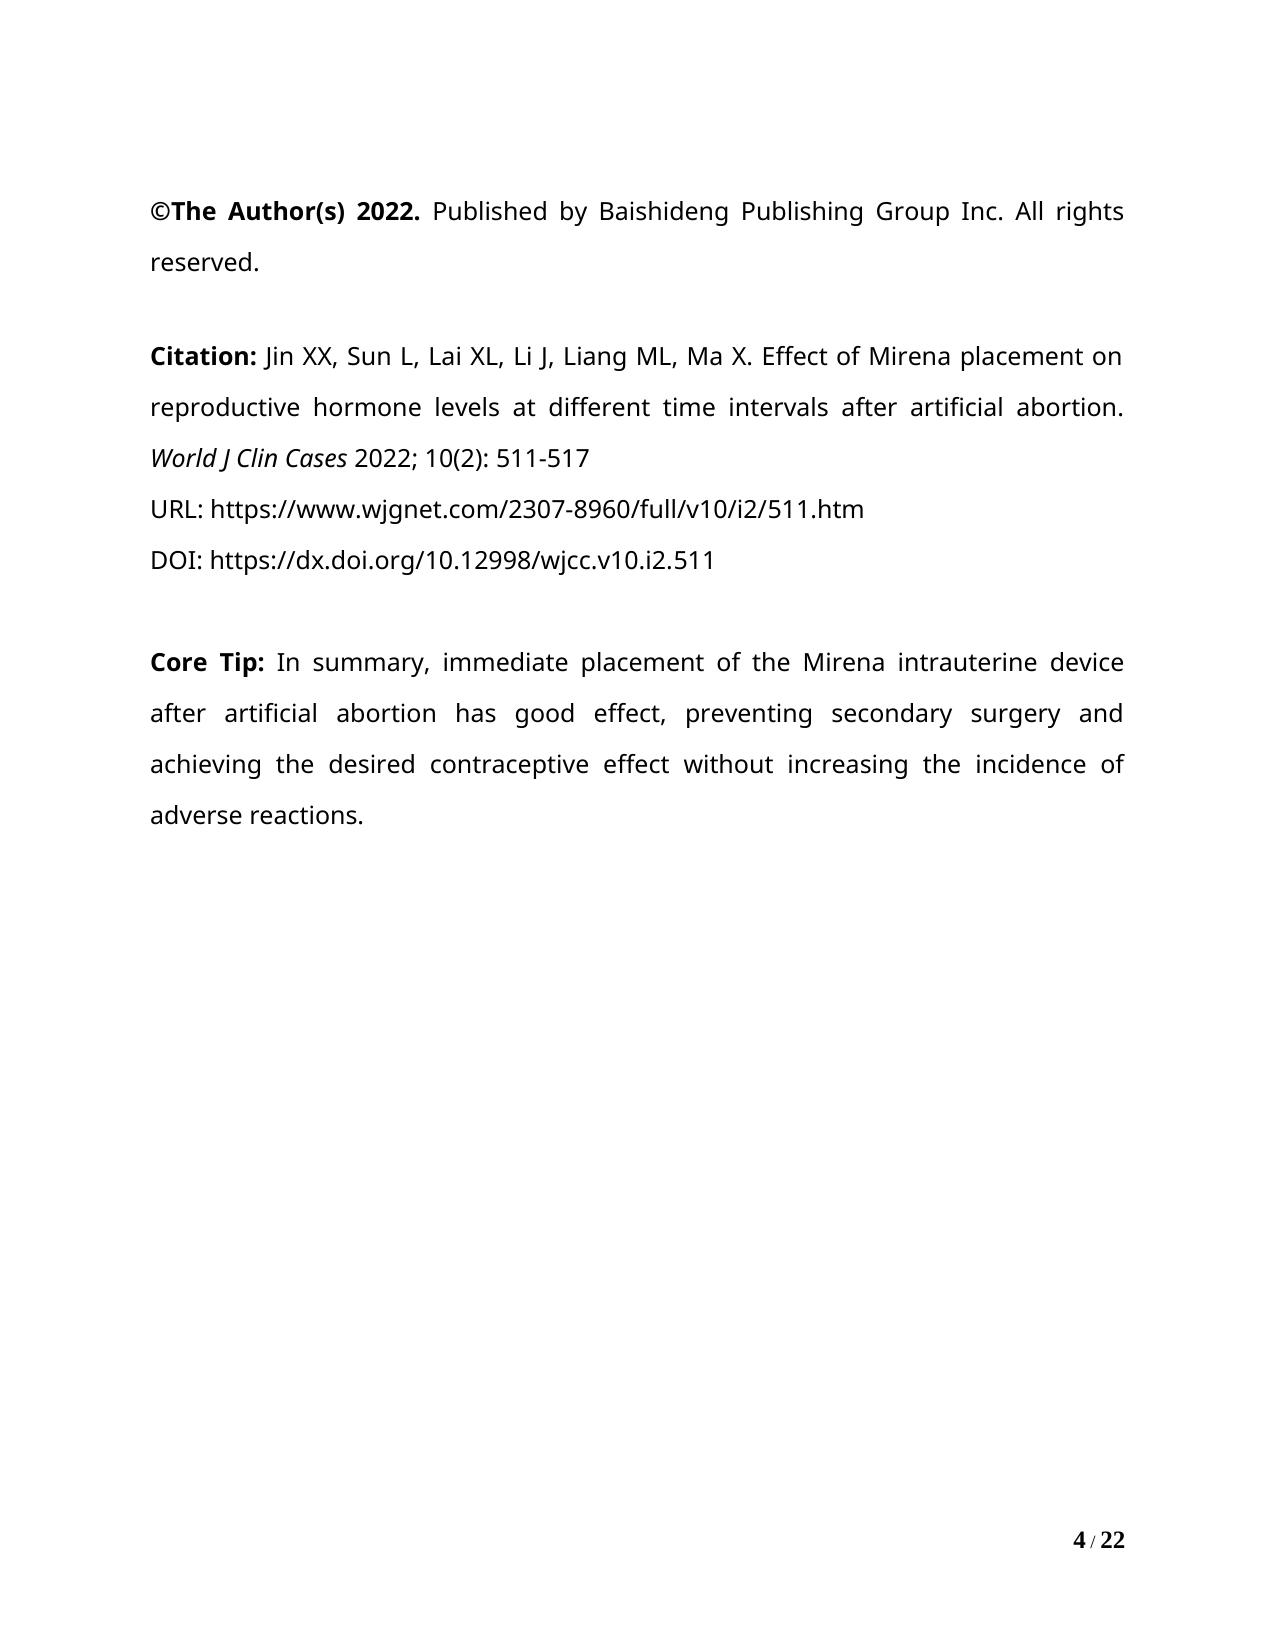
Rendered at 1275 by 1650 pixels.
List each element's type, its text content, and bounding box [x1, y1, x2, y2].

text Citation: Jin XX, Sun L, Lai XL, Li J, Liang ML, Ma X. Effect of Mirena placement on reproductive hormone levels at different time intervals after artificial abortion. World J Clin Cases 2022; 10(2): 511-517 [150, 338, 1125, 474]
text ©The Author(s) 2022. Published by Baishideng Publishing Group Inc. All rights reserved. [150, 193, 1125, 278]
text URL: https://www.wjgnet.com/2307-8960/full/v10/i2/511.htm [150, 491, 1125, 526]
text DOI: https://dx.doi.org/10.12998/wjcc.v10.i2.511 [150, 542, 1125, 577]
text Core Tip: In summary, immediate placement of the Mirena intrauterine device after artificial abortion has good effect, preventing secondary surgery and achieving the desired contraceptive effect without increasing the incidence of adverse reactions. [150, 644, 1125, 832]
